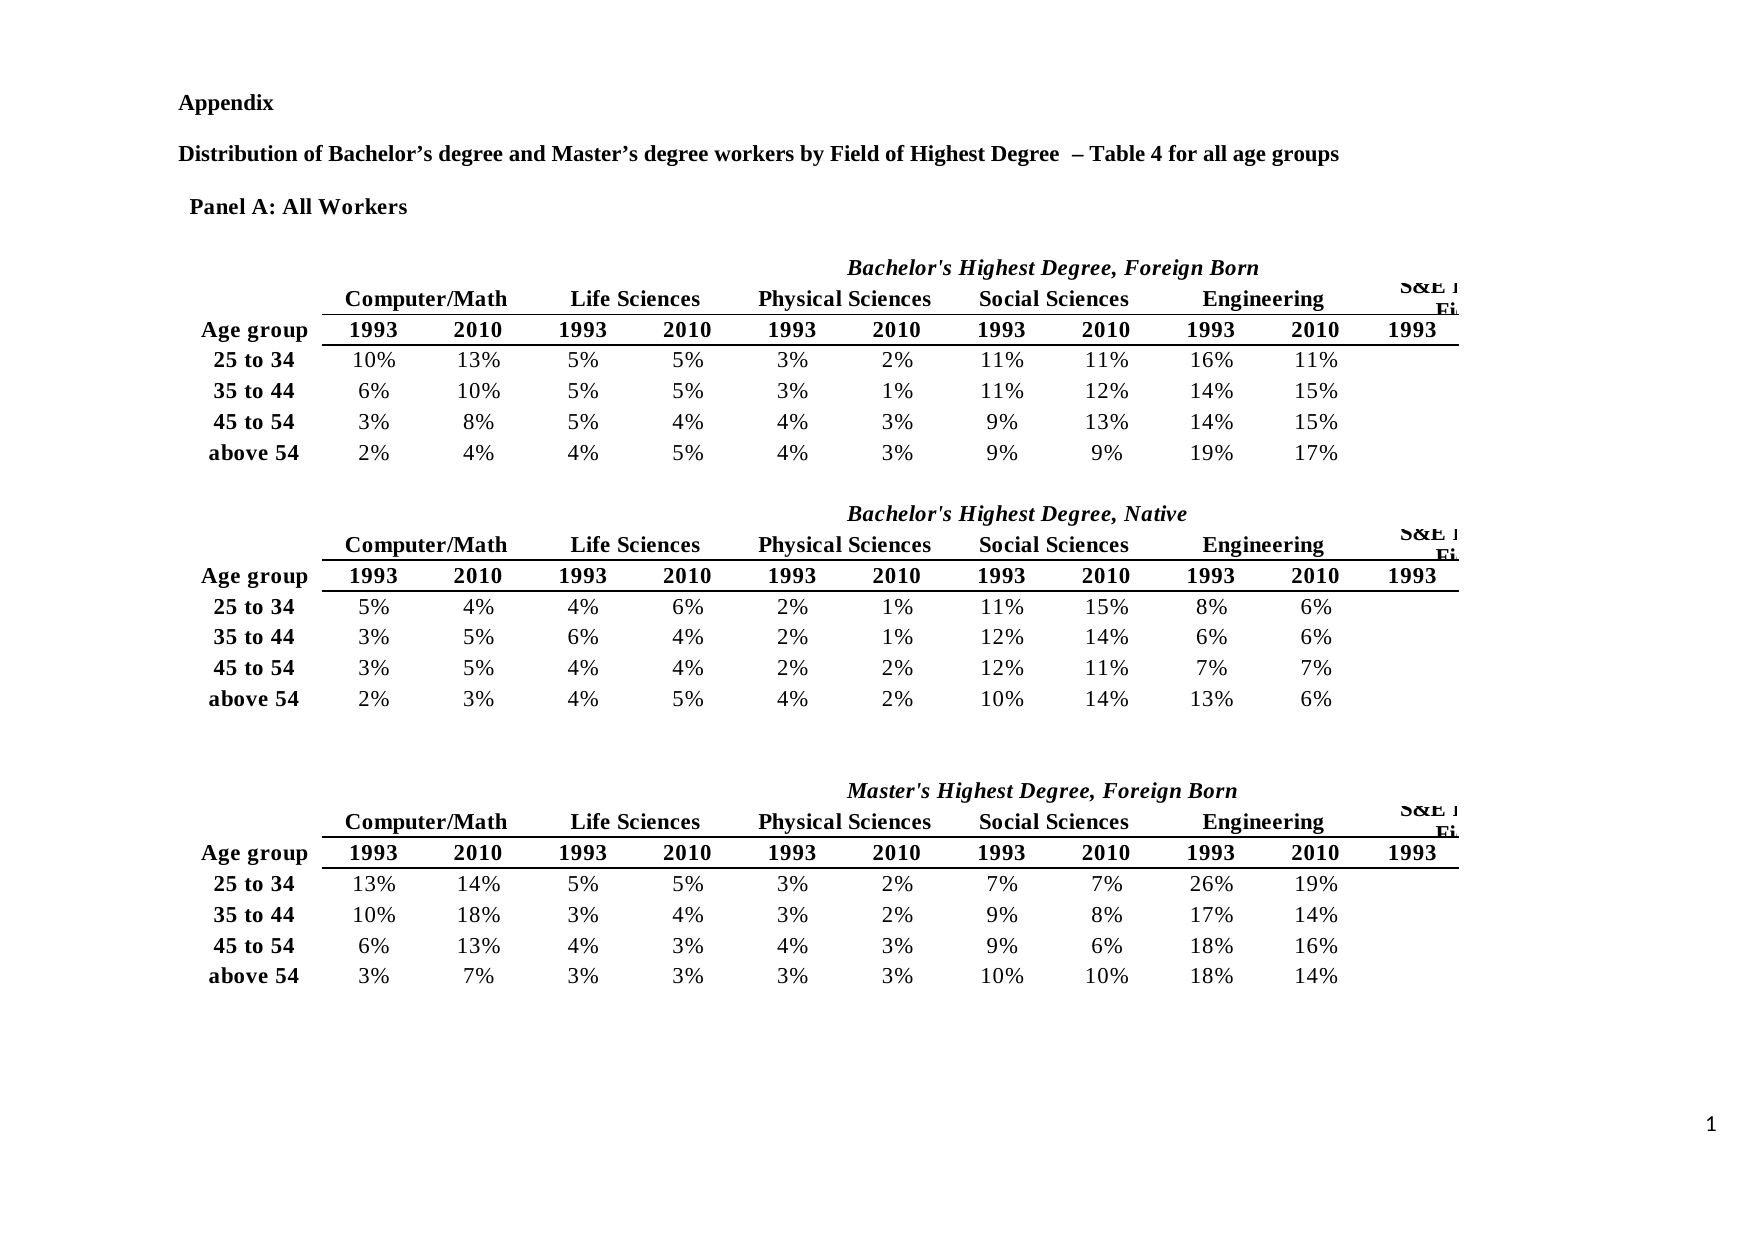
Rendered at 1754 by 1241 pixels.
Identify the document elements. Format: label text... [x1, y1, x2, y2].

text Appendix [178, 88, 1716, 115]
text Distribution of Bachelor’s degree and Master’s degree workers by Field of Highest Degree – Table 4 for all age groups [178, 139, 1716, 166]
